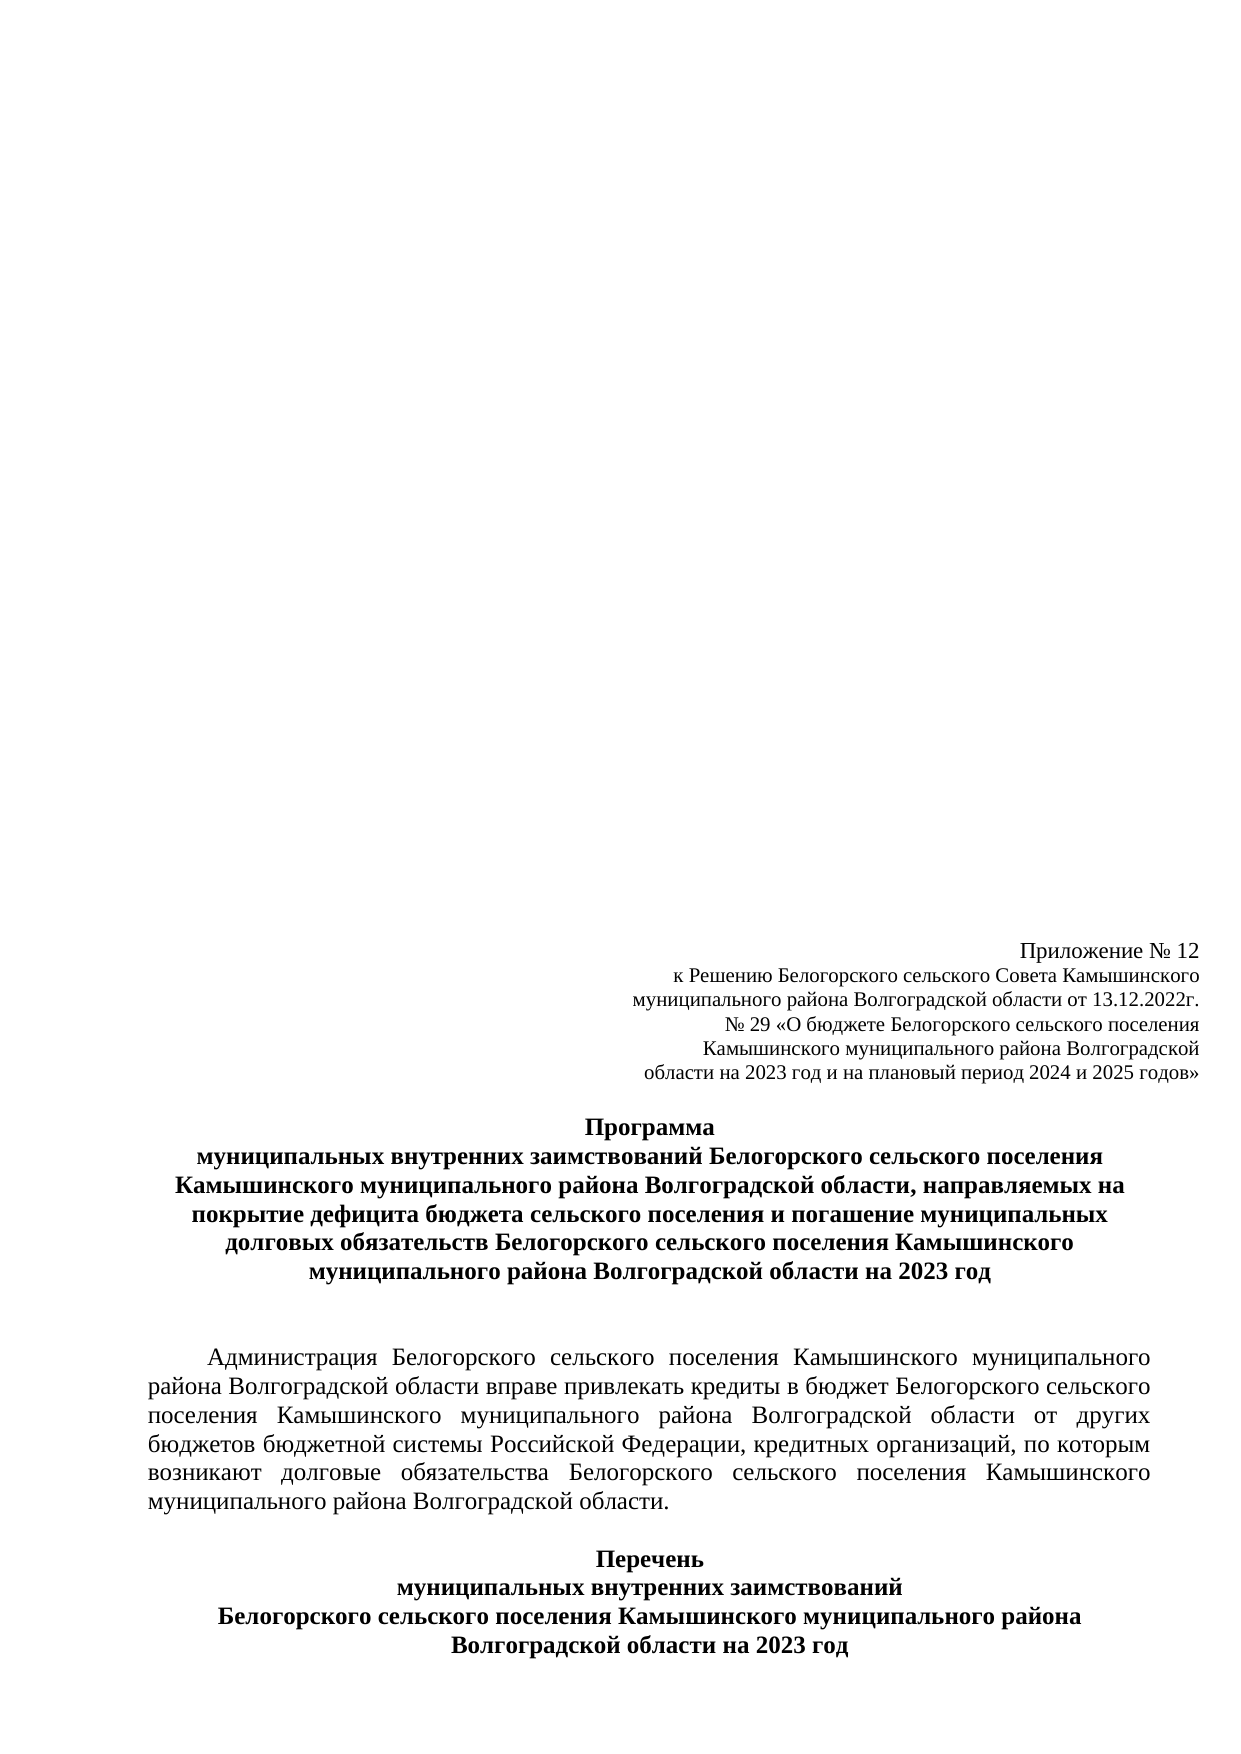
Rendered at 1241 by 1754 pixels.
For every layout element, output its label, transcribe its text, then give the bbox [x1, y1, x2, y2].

text Программа [148, 1112, 1152, 1141]
text муниципальных внутренних заимствований Белогорского сельского поселения Камышинского муниципального района Волгоградской области, направляемых на покрытие дефицита бюджета сельского поселения и погашение муниципальных долговых обязательств Белогорского сельского поселения Камышинского муниципального района Волгоградской области на 2023 год [148, 1141, 1152, 1285]
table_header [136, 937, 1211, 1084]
text Белогорского сельского поселения Камышинского муниципального района Волгоградской области на 2023 год [148, 1601, 1152, 1659]
text муниципальных внутренних заимствований [148, 1572, 1152, 1601]
text Администрация Белогорского сельского поселения Камышинского муниципального района Волгоградской области вправе привлекать кредиты в бюджет Белогорского сельского поселения Камышинского муниципального района Волгоградской области от других бюджетов бюджетной системы Российской Федерации, кредитных организаций, по которым возникают долговые обязательства Белогорского сельского поселения Камышинского муниципального района Волгоградской области. [148, 1342, 1152, 1515]
text Перечень [148, 1544, 1152, 1572]
